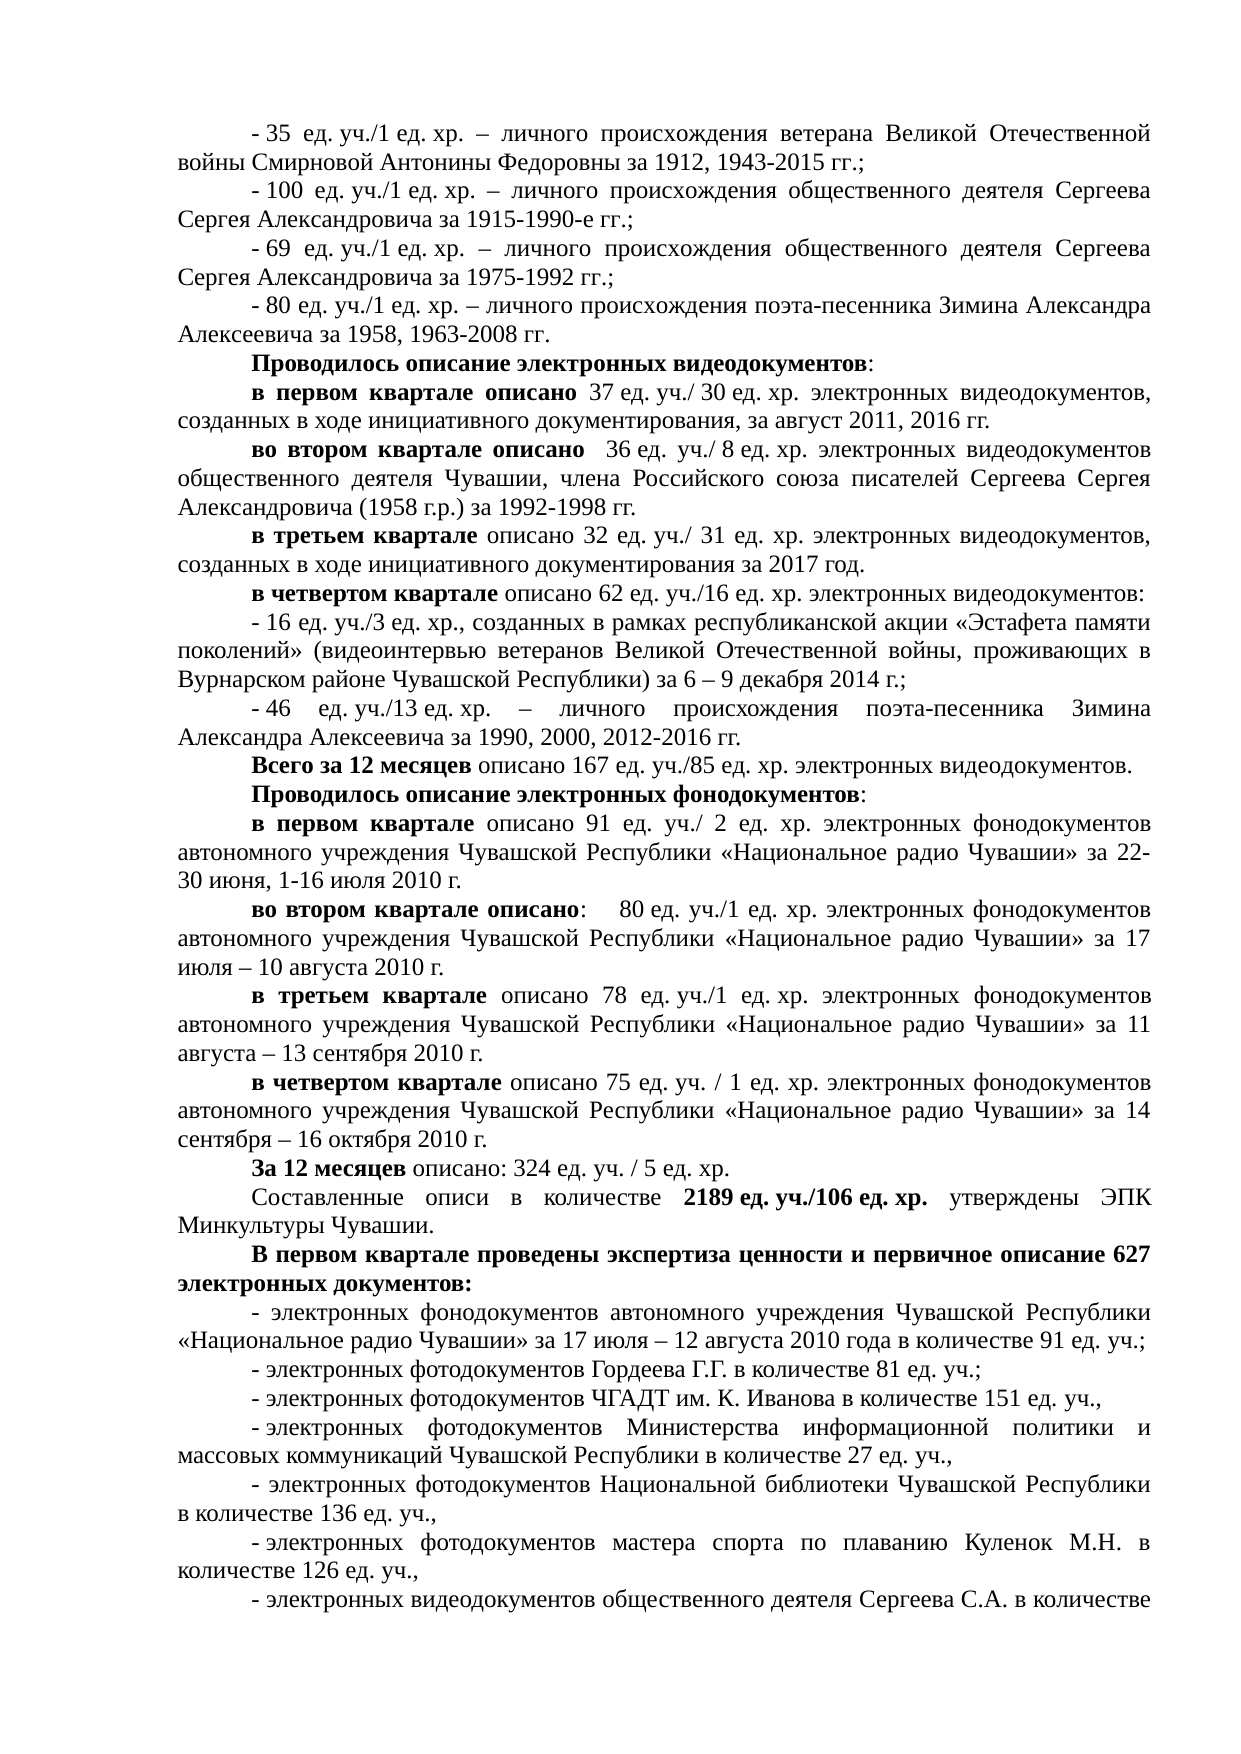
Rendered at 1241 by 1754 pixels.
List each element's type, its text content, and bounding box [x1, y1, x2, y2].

text - электронных фотодокументов мастера спорта по плаванию Куленок М.Н. в количестве 126 ед. уч., [177, 1527, 1152, 1584]
text В первом квартале проведены экспертиза ценности и первичное описание 627 электронных документов: [177, 1239, 1152, 1297]
text в четвертом квартале описано 75 ед. уч. / 1 ед. хр. электронных фонодокументов автономного учреждения Чувашской Республики «Национальное радио Чувашии» за 14 сентября – 16 октября 2010 г. [177, 1067, 1152, 1153]
text в третьем квартале описано 78 ед. уч./1 ед. хр. электронных фонодокументов автономного учреждения Чувашской Республики «Национальное радио Чувашии» за 11 августа – 13 сентября 2010 г. [177, 981, 1152, 1067]
text - электронных фонодокументов автономного учреждения Чувашской Республики «Национальное радио Чувашии» за 17 июля – 12 августа 2010 года в количестве 91 ед. уч.; [177, 1297, 1152, 1354]
text в третьем квартале описано 32 ед. уч./ 31 ед. хр. электронных видеодокументов, созданных в ходе инициативного документирования за 2017 год. [177, 521, 1152, 578]
text в четвертом квартале описано 62 ед. уч./16 ед. хр. электронных видеодокументов: [177, 578, 1152, 607]
text - электронных фотодокументов Министерства информационной политики и массовых коммуникаций Чувашской Республики в количестве 27 ед. уч., [177, 1412, 1152, 1469]
text Составленные описи в количестве 2189 ед. уч./106 ед. хр. утверждены ЭПК Минкультуры Чувашии. [177, 1182, 1152, 1239]
text - 35 ед. уч./1 ед. хр. – личного происхождения ветерана Великой Отечественной войны Смирновой Антонины Федоровны за 1912, 1943-2015 гг.; [177, 118, 1152, 176]
text - электронных фотодокументов ЧГАДТ им. К. Иванова в количестве 151 ед. уч., [177, 1383, 1152, 1412]
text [177, 1584, 1152, 1613]
text - электронных фотодокументов Национальной библиотеки Чувашской Республики в количестве 136 ед. уч., [177, 1469, 1152, 1527]
text - 100 ед. уч./1 ед. хр. – личного происхождения общественного деятеля Сергеева Сергея Александровича за 1915-1990-е гг.; [177, 176, 1152, 233]
text во втором квартале описано 36 ед. уч./ 8 ед. хр. электронных видеодокументов общественного деятеля Чувашии, члена Российского союза писателей Сергеева Сергея Александровича (1958 г.р.) за 1992-1998 гг. [177, 434, 1152, 521]
text в первом квартале описано 37 ед. уч./ 30 ед. хр. электронных видеодокументов, созданных в ходе инициативного документирования, за август 2011, 2016 гг. [177, 377, 1152, 434]
text - электронных фотодокументов Гордеева Г.Г. в количестве 81 ед. уч.; [177, 1354, 1152, 1383]
text - 16 ед. уч./3 ед. хр., созданных в рамках республиканской акции «Эстафета памяти поколений» (видеоинтервью ветеранов Великой Отечественной войны, проживающих в Вурнарском районе Чувашской Республики) за 6 – 9 декабря 2014 г.; [177, 607, 1152, 693]
text Проводилось описание электронных видеодокументов: [177, 348, 1152, 377]
text - 69 ед. уч./1 ед. хр. – личного происхождения общественного деятеля Сергеева Сергея Александровича за 1975-1992 гг.; [177, 233, 1152, 291]
text Проводилось описание электронных фонодокументов: [177, 779, 1152, 808]
text во втором квартале описано: 80 ед. уч./1 ед. хр. электронных фонодокументов автономного учреждения Чувашской Республики «Национальное радио Чувашии» за 17 июля – 10 августа 2010 г. [177, 894, 1152, 981]
text - 46 ед. уч./13 ед. хр. – личного происхождения поэта-песенника Зимина Александра Алексеевича за 1990, 2000, 2012-2016 гг. [177, 693, 1152, 751]
text в первом квартале описано 91 ед. уч./ 2 ед. хр. электронных фонодокументов автономного учреждения Чувашской Республики «Национальное радио Чувашии» за 22-30 июня, 1-16 июля 2010 г. [177, 808, 1152, 894]
text Всего за 12 месяцев описано 167 ед. уч./85 ед. хр. электронных видеодокументов. [177, 751, 1158, 779]
text За 12 месяцев описано: 324 ед. уч. / 5 ед. хр. [177, 1153, 1152, 1182]
text - 80 ед. уч./1 ед. хр. – личного происхождения поэта-песенника Зимина Александра Алексеевича за 1958, 1963-2008 гг. [177, 291, 1152, 348]
